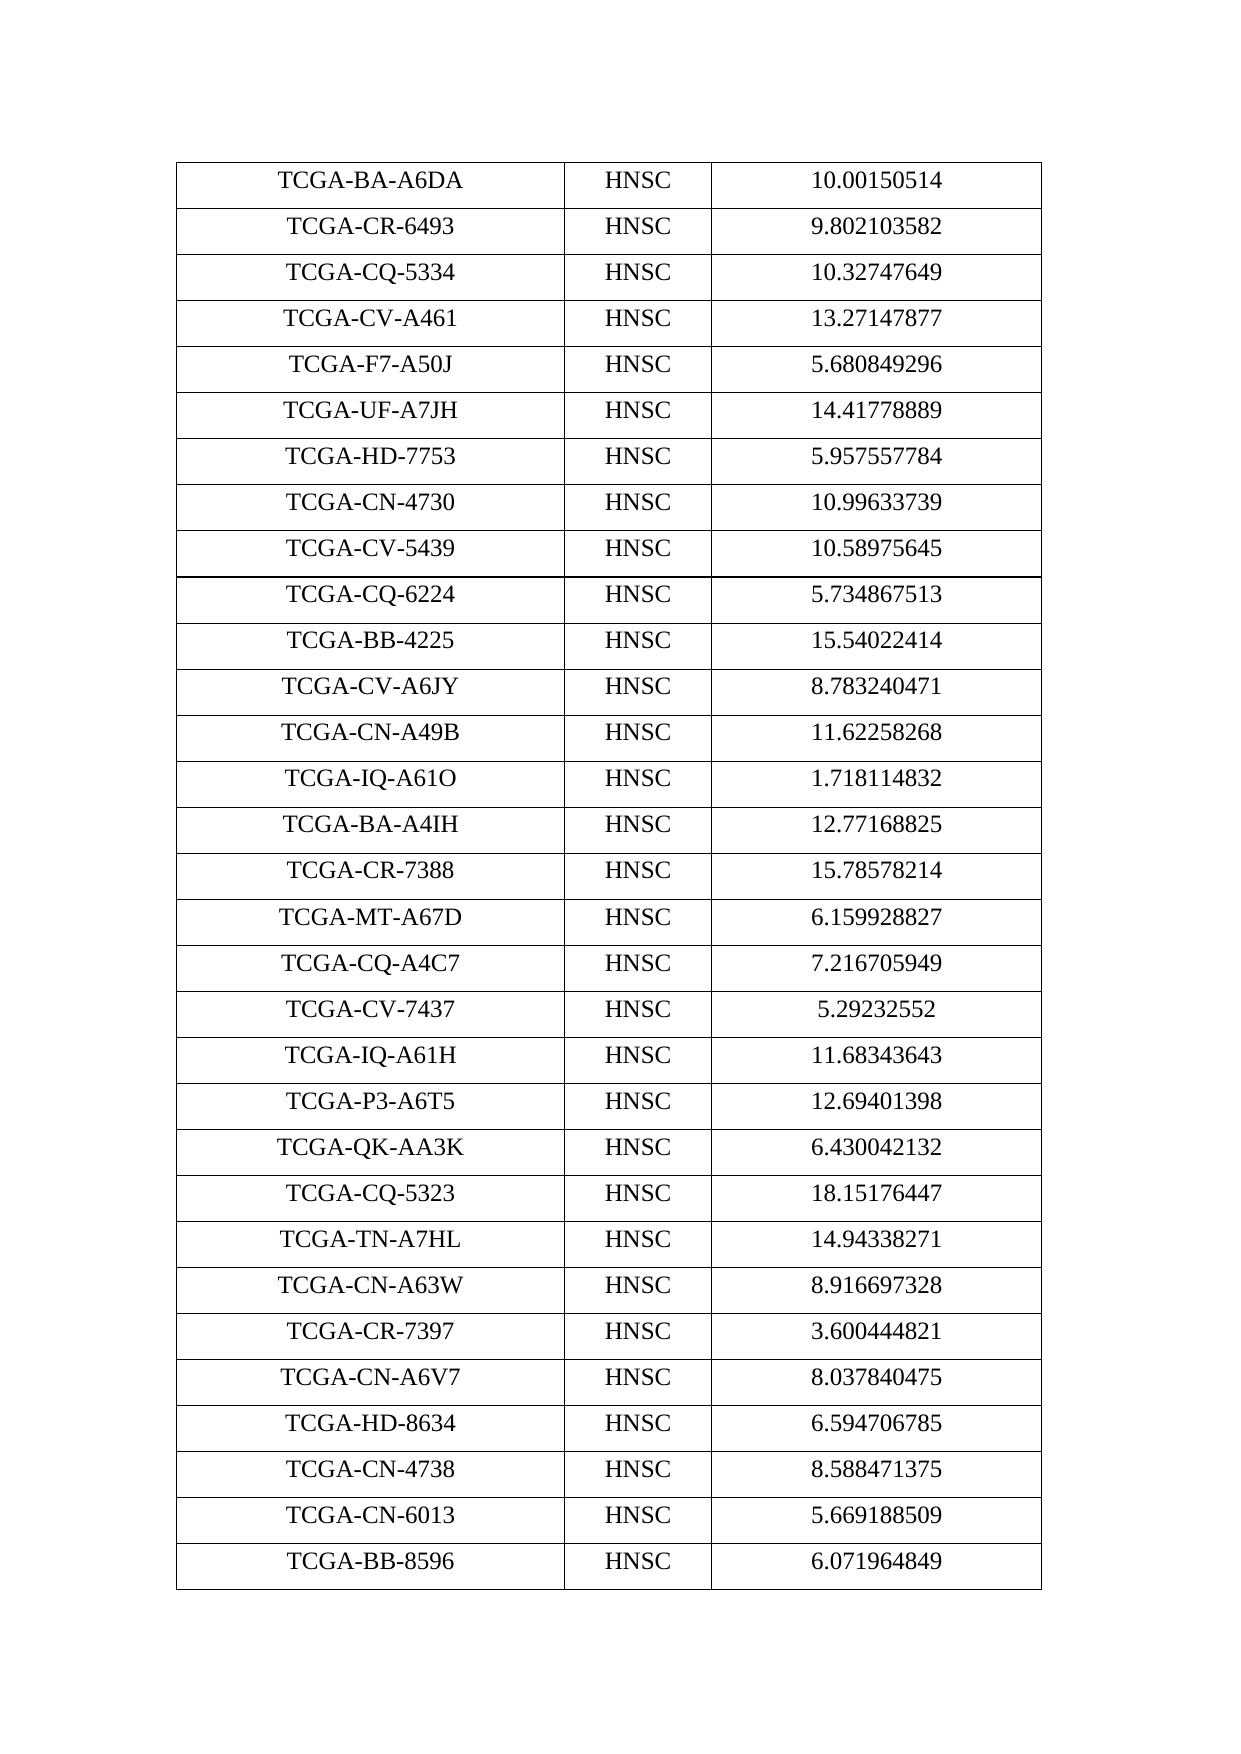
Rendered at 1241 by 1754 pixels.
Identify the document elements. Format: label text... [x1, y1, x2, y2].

table_cell TCGA-CQ-5323 [177, 1176, 564, 1221]
table_cell 14.41778889 [712, 393, 1041, 438]
table_cell HNSC [565, 1314, 711, 1359]
table_cell 5.734867513 [712, 578, 1041, 622]
table_cell 10.58975645 [712, 531, 1041, 576]
table_cell HNSC [565, 1268, 711, 1313]
table_cell 8.783240471 [712, 670, 1041, 714]
table_cell TCGA-CR-7397 [177, 1314, 564, 1359]
table_cell TCGA-CN-A49B [177, 716, 564, 761]
table_cell TCGA-CV-A6JY [177, 670, 564, 714]
table_cell TCGA-BB-4225 [177, 624, 564, 668]
table_cell 10.99633739 [712, 485, 1041, 530]
table_cell TCGA-UF-A7JH [177, 393, 564, 438]
table_cell 8.037840475 [712, 1360, 1041, 1405]
table_cell 15.78578214 [712, 854, 1041, 899]
table_cell 6.430042132 [712, 1130, 1041, 1175]
table_cell HNSC [565, 393, 711, 438]
table_cell 7.216705949 [712, 946, 1041, 991]
table_cell HNSC [565, 439, 711, 484]
table_cell 10.00150514 [712, 163, 1041, 208]
table_cell TCGA-CN-6013 [177, 1498, 564, 1543]
table_cell TCGA-CV-5439 [177, 531, 564, 576]
table_cell TCGA-MT-A67D [177, 900, 564, 945]
table_cell 12.77168825 [712, 808, 1041, 853]
table_cell TCGA-BB-8596 [177, 1544, 564, 1589]
table_cell TCGA-CV-7437 [177, 992, 564, 1037]
table_cell 11.62258268 [712, 716, 1041, 761]
table_cell 12.69401398 [712, 1084, 1041, 1129]
table_cell HNSC [565, 808, 711, 853]
table_cell HNSC [565, 1038, 711, 1083]
table_cell HNSC [565, 624, 711, 668]
table_cell 9.802103582 [712, 209, 1041, 254]
table_cell HNSC [565, 854, 711, 899]
table_cell TCGA-BA-A6DA [177, 163, 564, 208]
table_cell HNSC [565, 1406, 711, 1451]
table_cell 10.32747649 [712, 255, 1041, 300]
table_cell 18.15176447 [712, 1176, 1041, 1221]
table_cell HNSC [565, 531, 711, 576]
table_cell HNSC [565, 578, 711, 622]
table_cell 8.588471375 [712, 1452, 1041, 1497]
table_cell TCGA-F7-A50J [177, 347, 564, 392]
table_cell 6.071964849 [712, 1544, 1041, 1589]
table_cell 5.29232552 [712, 992, 1041, 1037]
table_cell TCGA-QK-AA3K [177, 1130, 564, 1175]
table_cell 3.600444821 [712, 1314, 1041, 1359]
table_cell HNSC [565, 163, 711, 208]
table_cell 15.54022414 [712, 624, 1041, 668]
table_cell TCGA-P3-A6T5 [177, 1084, 564, 1129]
table_cell TCGA-CQ-6224 [177, 578, 564, 622]
table_cell TCGA-CN-4730 [177, 485, 564, 530]
table_cell 5.680849296 [712, 347, 1041, 392]
table_cell TCGA-CN-4738 [177, 1452, 564, 1497]
table_cell TCGA-BA-A4IH [177, 808, 564, 853]
table_cell HNSC [565, 485, 711, 530]
table_cell 14.94338271 [712, 1222, 1041, 1267]
table_cell HNSC [565, 209, 711, 254]
table_cell HNSC [565, 1084, 711, 1129]
table_cell TCGA-CQ-5334 [177, 255, 564, 300]
table_cell HNSC [565, 1130, 711, 1175]
table_cell 5.669188509 [712, 1498, 1041, 1543]
table_cell HNSC [565, 1222, 711, 1267]
table_cell HNSC [565, 946, 711, 991]
table_cell TCGA-HD-8634 [177, 1406, 564, 1451]
table_cell TCGA-CN-A63W [177, 1268, 564, 1313]
table_cell HNSC [565, 1544, 711, 1589]
table_cell TCGA-CV-A461 [177, 301, 564, 346]
table_cell HNSC [565, 762, 711, 807]
table_cell HNSC [565, 301, 711, 346]
table_cell 6.594706785 [712, 1406, 1041, 1451]
table_cell HNSC [565, 716, 711, 761]
table_cell TCGA-CR-6493 [177, 209, 564, 254]
table_cell HNSC [565, 1498, 711, 1543]
table_cell 13.27147877 [712, 301, 1041, 346]
table_cell TCGA-CN-A6V7 [177, 1360, 564, 1405]
table_cell 11.68343643 [712, 1038, 1041, 1083]
table_cell 1.718114832 [712, 762, 1041, 807]
table_cell HNSC [565, 900, 711, 945]
table_cell TCGA-IQ-A61H [177, 1038, 564, 1083]
table_cell 6.159928827 [712, 900, 1041, 945]
table_cell TCGA-CQ-A4C7 [177, 946, 564, 991]
table_cell 5.957557784 [712, 439, 1041, 484]
table_cell TCGA-HD-7753 [177, 439, 564, 484]
table_cell HNSC [565, 1360, 711, 1405]
table_cell HNSC [565, 347, 711, 392]
table_cell 8.916697328 [712, 1268, 1041, 1313]
table_cell TCGA-CR-7388 [177, 854, 564, 899]
table_cell TCGA-IQ-A61O [177, 762, 564, 807]
table_cell HNSC [565, 670, 711, 714]
table_cell TCGA-TN-A7HL [177, 1222, 564, 1267]
table_cell HNSC [565, 1452, 711, 1497]
table_cell HNSC [565, 255, 711, 300]
table_cell HNSC [565, 1176, 711, 1221]
table_cell HNSC [565, 992, 711, 1037]
